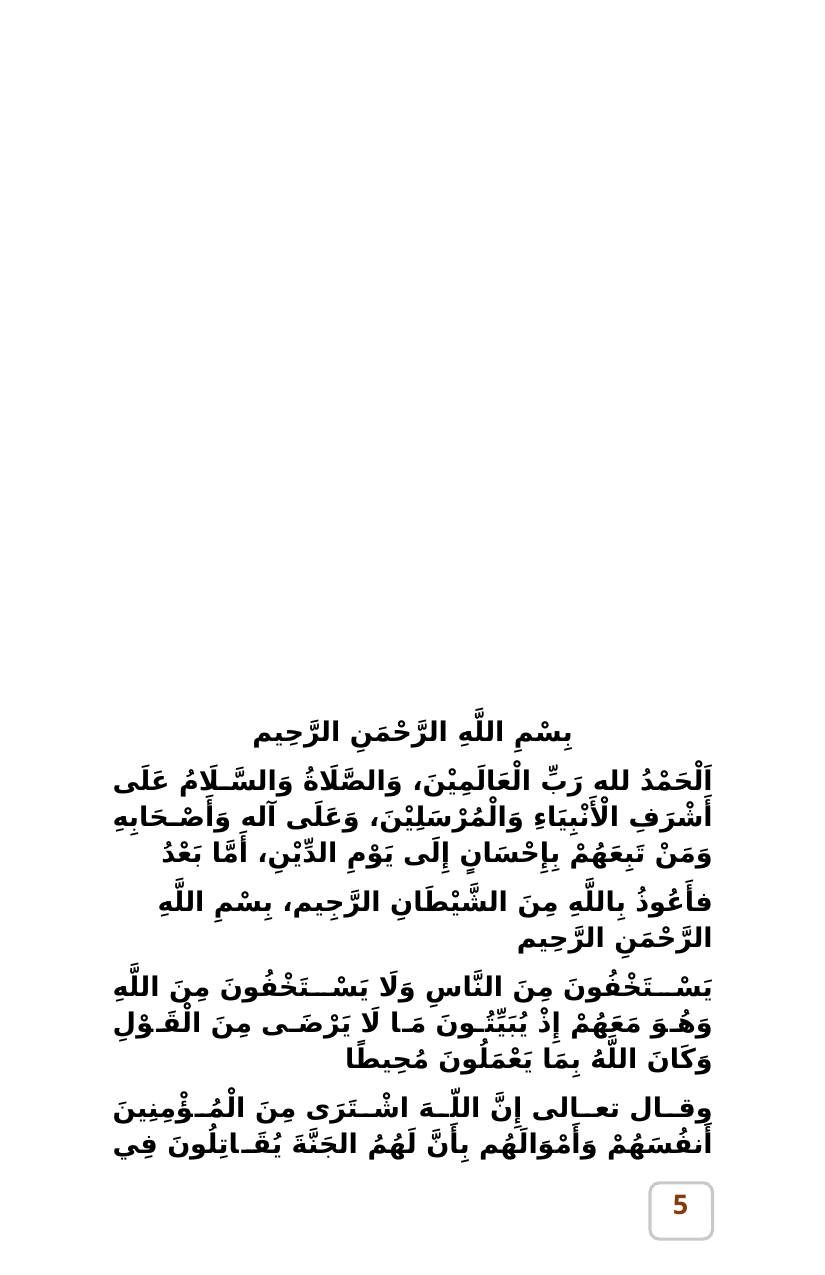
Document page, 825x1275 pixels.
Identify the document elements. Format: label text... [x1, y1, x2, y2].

text يَسْتَخْفُونَ مِنَ النَّاسِ وَلَا يَسْتَخْفُونَ مِنَ اللَّهِ وَهُوَ مَعَهُمْ إِذْ يُبَيِّتُونَ مَا لَا يَرْضَى مِنَ الْقَوْلِ وَكَانَ اللَّهُ بِمَا يَعْمَلُونَ مُحِيطًا [112, 971, 712, 1075]
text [112, 1093, 712, 1160]
text اَلْحَمْدُ لله رَبِّ الْعَالَمِيْنَ، وَالصَّلَاةُ وَالسَّلَامُ عَلَى أَشْرَفِ الْأَنْبِيَاءِ وَالْمُرْسَلِيْنَ، وَعَلَى آله وَأَصْحَابِهِ وَمَنْ تَبِعَهُمْ بِإِحْسَانٍ إِلَى يَوْمِ الدِّيْنِ، أَمَّا بَعْدُ [112, 765, 712, 869]
text فأَعُوذُ بِاللَّهِ مِنَ الشَّيْطَانِ الرَّجِيم، بِسْمِ اللَّهِ الرَّحْمَنِ الرَّحِيم [112, 886, 712, 954]
text بِسْمِ اللَّهِ الرَّحْمَنِ الرَّحِيم [112, 716, 712, 748]
